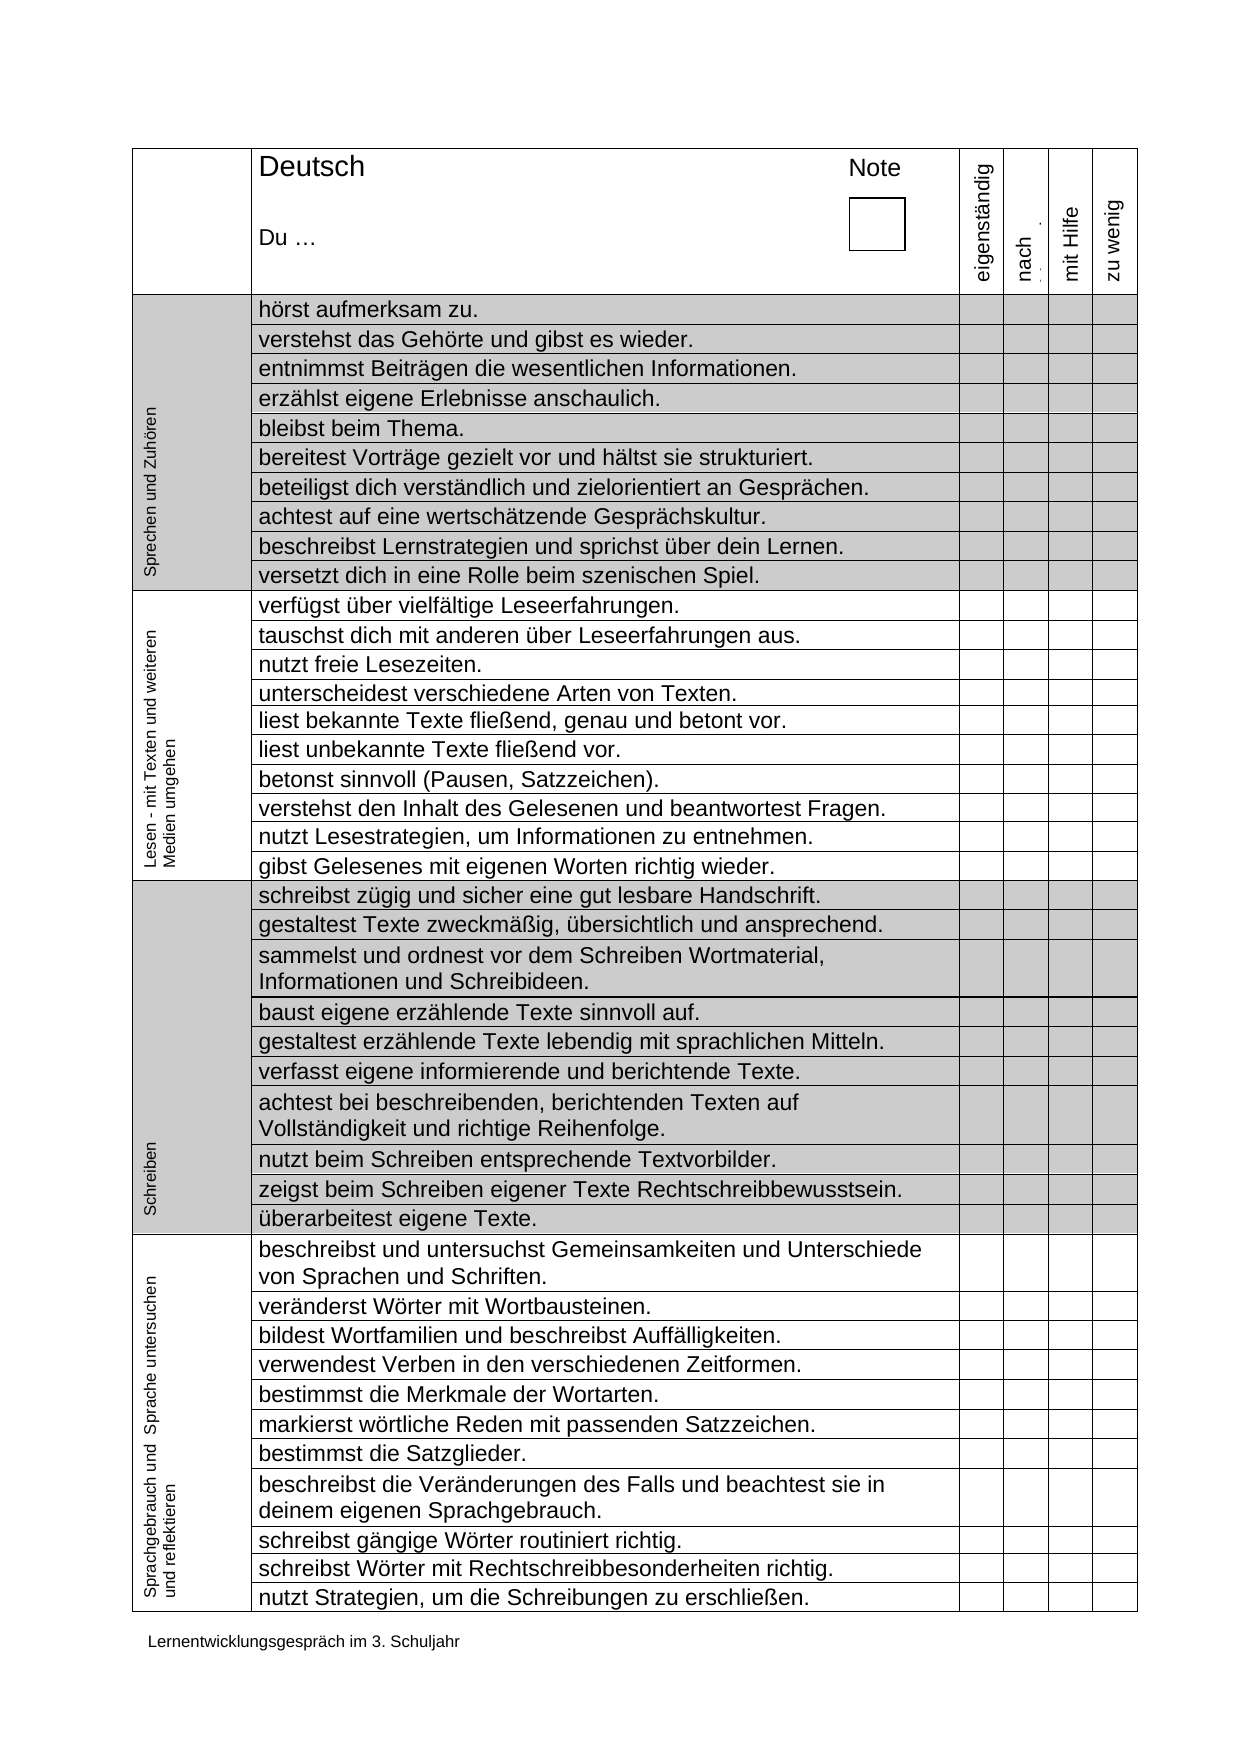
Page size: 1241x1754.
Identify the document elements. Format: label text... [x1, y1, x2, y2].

table_cell [1049, 1350, 1092, 1379]
table_cell [1049, 1057, 1092, 1085]
table_cell [960, 1145, 1003, 1173]
table_cell [1049, 295, 1092, 324]
table_cell [960, 910, 1003, 939]
table_cell [1049, 1554, 1092, 1582]
table_cell bereitest Vorträge gezielt vor und hältst sie strukturiert. [252, 443, 959, 472]
table_cell [1004, 502, 1048, 531]
table_cell schreibst Wörter mit Rechtschreibbesonderheiten richtig. [252, 1554, 959, 1582]
table_cell betonst sinnvoll (Pausen, Satzzeichen). [252, 765, 959, 793]
table_cell [960, 1292, 1003, 1320]
table_cell [1004, 1235, 1048, 1291]
table_cell [1004, 680, 1048, 704]
table_header zu wenig [1093, 149, 1137, 294]
table_cell [1004, 765, 1048, 793]
table_cell [960, 765, 1003, 793]
table_cell [960, 591, 1003, 619]
table_cell [1049, 680, 1092, 704]
table_cell [1049, 852, 1092, 880]
table_cell verstehst das Gehörte und gibst es wieder. [252, 325, 959, 353]
table_cell [960, 414, 1003, 442]
table_cell [960, 940, 1003, 996]
table_cell [1049, 881, 1092, 909]
table_cell [1093, 414, 1137, 442]
table_cell [1049, 1086, 1092, 1144]
table_cell [1093, 325, 1137, 353]
table_header eigenständig [960, 149, 1003, 294]
table_cell beschreibst Lernstrategien und sprichst über dein Lernen. [252, 532, 959, 560]
table_cell [960, 1527, 1003, 1553]
table_cell beteiligst dich verständlich und zielorientiert an Gesprächen. [252, 473, 959, 501]
table_cell [1093, 735, 1137, 764]
table_cell [1004, 940, 1048, 996]
table_cell [1049, 1439, 1092, 1468]
table_cell [960, 881, 1003, 909]
table_cell versetzt dich in eine Rolle beim szenischen Spiel. [252, 561, 959, 590]
table_header Deutsch Note Du … [252, 149, 959, 294]
table_cell [1093, 680, 1137, 704]
table_cell [960, 384, 1003, 412]
table_cell baust eigene erzählende Texte sinnvoll auf. [252, 998, 959, 1026]
table_header mit Hilfe [1049, 149, 1092, 294]
table_cell [1004, 532, 1048, 560]
table_header [133, 149, 251, 294]
table_cell [1093, 1235, 1137, 1291]
table_cell [1049, 650, 1092, 679]
table_cell [1049, 1469, 1092, 1526]
table_cell [1004, 1321, 1048, 1349]
table_cell [1004, 1292, 1048, 1320]
table_cell Sprechen und Zuhören [133, 295, 251, 590]
table_cell [1093, 1057, 1137, 1085]
table_cell [960, 1235, 1003, 1291]
table_cell [1049, 443, 1092, 472]
table_cell [1093, 881, 1137, 909]
table_cell verwendest Verben in den verschiedenen Zeitformen. [252, 1350, 959, 1379]
table_cell liest unbekannte Texte fließend vor. [252, 735, 959, 764]
table_cell nutzt beim Schreiben entsprechende Textvorbilder. [252, 1145, 959, 1173]
table_cell [960, 295, 1003, 324]
table_cell [1004, 650, 1048, 679]
table_cell [1093, 561, 1137, 590]
table_cell [1093, 1292, 1137, 1320]
table_cell sammelst und ordnest vor dem Schreiben Wortmaterial, Informationen und Schreibideen. [252, 940, 959, 996]
table_cell [1049, 765, 1092, 793]
table_cell [1004, 621, 1048, 649]
table_cell [1004, 1205, 1048, 1233]
table_cell [1093, 1086, 1137, 1144]
table_cell [960, 502, 1003, 531]
table_cell [960, 561, 1003, 590]
table_cell veränderst Wörter mit Wortbausteinen. [252, 1292, 959, 1320]
table_cell [1049, 1380, 1092, 1408]
table_cell [1093, 650, 1137, 679]
table_cell [1004, 910, 1048, 939]
table_cell [960, 1380, 1003, 1408]
table_cell [960, 621, 1003, 649]
table_cell überarbeitest eigene Texte. [252, 1205, 959, 1233]
table_cell [960, 1350, 1003, 1379]
table_cell [1093, 354, 1137, 383]
table_cell [1004, 443, 1048, 472]
table_cell [1093, 910, 1137, 939]
table_cell [1049, 998, 1092, 1026]
table_cell beschreibst die Veränderungen des Falls und beachtest sie in deinem eigenen Sprachgebrauch. [252, 1469, 959, 1526]
table_cell [960, 1205, 1003, 1233]
table_cell verfügst über vielfältige Leseerfahrungen. [252, 591, 959, 619]
table_cell [1049, 1527, 1092, 1553]
table_cell [1049, 621, 1092, 649]
table_cell entnimmst Beiträgen die wesentlichen Informationen. [252, 354, 959, 383]
table_cell bleibst beim Thema. [252, 414, 959, 442]
table_cell [1049, 1145, 1092, 1173]
table_cell erzählst eigene Erlebnisse anschaulich. [252, 384, 959, 412]
table_cell [1093, 765, 1137, 793]
table_cell schreibst gängige Wörter routiniert richtig. [252, 1527, 959, 1553]
table_cell [1049, 1410, 1092, 1438]
table_cell [960, 532, 1003, 560]
table_cell [1049, 1321, 1092, 1349]
table_cell [1004, 561, 1048, 590]
table_header nach Vorgabe [1004, 149, 1048, 294]
table_cell [1049, 384, 1092, 412]
table_cell nutzt Strategien, um die Schreibungen zu erschließen. [252, 1583, 959, 1611]
table_cell [1049, 1583, 1092, 1611]
table_cell gibst Gelesenes mit eigenen Worten richtig wieder. [252, 852, 959, 880]
table_cell [960, 1554, 1003, 1582]
table_cell [1004, 354, 1048, 383]
table_cell [1093, 443, 1137, 472]
table_cell [1049, 354, 1092, 383]
table_cell [1049, 325, 1092, 353]
table_cell [1004, 706, 1048, 734]
table_cell [1004, 1145, 1048, 1173]
table_cell [1049, 414, 1092, 442]
table_cell [1049, 532, 1092, 560]
table_cell [960, 473, 1003, 501]
table_cell [1093, 1350, 1137, 1379]
table_cell [1093, 295, 1137, 324]
table_cell markierst wörtliche Reden mit passenden Satzzeichen. [252, 1410, 959, 1438]
table_cell [1004, 794, 1048, 821]
table_cell [1093, 1583, 1137, 1611]
table_cell [1004, 1057, 1048, 1085]
table_cell verstehst den Inhalt des Gelesenen und beantwortest Fragen. [252, 794, 959, 821]
table_cell [1049, 1292, 1092, 1320]
table_cell schreibst zügig und sicher eine gut lesbare Handschrift. [252, 881, 959, 909]
table_cell [1004, 384, 1048, 412]
table_cell [1049, 822, 1092, 851]
table_cell verfasst eigene informierende und berichtende Texte. [252, 1057, 959, 1085]
table_cell [1049, 561, 1092, 590]
table_cell Schreiben [133, 881, 251, 1233]
table_cell [1004, 325, 1048, 353]
table_cell [960, 1583, 1003, 1611]
table_cell [1004, 1027, 1048, 1056]
table_cell [1049, 1235, 1092, 1291]
table_cell [1004, 881, 1048, 909]
table_cell [1004, 591, 1048, 619]
table_cell [1004, 1086, 1048, 1144]
table_cell unterscheidest verschiedene Arten von Texten. [252, 680, 959, 704]
table_cell [1004, 1554, 1048, 1582]
table_cell [960, 794, 1003, 821]
table_cell [960, 680, 1003, 704]
table_cell [1049, 591, 1092, 619]
table_cell [1004, 735, 1048, 764]
table_cell [1004, 1350, 1048, 1379]
table_cell [960, 650, 1003, 679]
table_cell [1049, 735, 1092, 764]
table_cell [960, 1086, 1003, 1144]
table_cell [1049, 1205, 1092, 1233]
table_cell [1004, 998, 1048, 1026]
table_cell [1093, 502, 1137, 531]
table_cell [1004, 295, 1048, 324]
table_cell [1093, 706, 1137, 734]
table_cell [1093, 1439, 1137, 1468]
table_cell [1049, 706, 1092, 734]
table_cell [1004, 1175, 1048, 1204]
table_cell gestaltest Texte zweckmäßig, übersichtlich und ansprechend. [252, 910, 959, 939]
table_cell [1093, 794, 1137, 821]
table_cell [1004, 822, 1048, 851]
table_cell [1093, 1205, 1137, 1233]
table_cell [1004, 1583, 1048, 1611]
table_cell [960, 706, 1003, 734]
table_cell [1093, 473, 1137, 501]
table_cell achtest auf eine wertschätzende Gesprächskultur. [252, 502, 959, 531]
table_cell gestaltest erzählende Texte lebendig mit sprachlichen Mitteln. [252, 1027, 959, 1056]
table_cell [1004, 414, 1048, 442]
table_cell [960, 1027, 1003, 1056]
table_cell Lesen - mit Texten und weiteren Medien umgehen [133, 591, 251, 880]
table_cell [1093, 998, 1137, 1026]
table_cell [1093, 532, 1137, 560]
table_cell [1093, 1175, 1137, 1204]
table_cell [960, 1175, 1003, 1204]
table_cell [960, 998, 1003, 1026]
table_cell [960, 1321, 1003, 1349]
table_cell Sprachgebrauch und Sprache untersuchen und reflektieren [133, 1235, 251, 1611]
table_cell [960, 443, 1003, 472]
table_cell [1004, 473, 1048, 501]
table_cell [960, 822, 1003, 851]
table_cell [1049, 502, 1092, 531]
table_cell nutzt Lesestrategien, um Informationen zu entnehmen. [252, 822, 959, 851]
table_cell [1004, 1410, 1048, 1438]
table_cell [960, 354, 1003, 383]
table_cell [960, 735, 1003, 764]
table_cell [1093, 940, 1137, 996]
table_cell achtest bei beschreibenden, berichtenden Texten auf Vollständigkeit und richtige Reihenfolge. [252, 1086, 959, 1144]
table_cell [1093, 591, 1137, 619]
table_cell [1004, 852, 1048, 880]
table_cell [1049, 1027, 1092, 1056]
table_cell beschreibst und untersuchst Gemeinsamkeiten und Unterschiede von Sprachen und Schriften. [252, 1235, 959, 1291]
table_cell [1004, 1380, 1048, 1408]
table_cell [960, 1057, 1003, 1085]
table_cell bildest Wortfamilien und beschreibst Auffälligkeiten. [252, 1321, 959, 1349]
table_cell [1049, 940, 1092, 996]
table_cell hörst aufmerksam zu. [252, 295, 959, 324]
table_cell liest bekannte Texte fließend, genau und betont vor. [252, 706, 959, 734]
table_cell [1093, 621, 1137, 649]
table_cell [1093, 1410, 1137, 1438]
table_cell [1093, 852, 1137, 880]
table_cell [960, 852, 1003, 880]
table_cell [1093, 1469, 1137, 1526]
table_cell [1093, 822, 1137, 851]
table_cell [1093, 1145, 1137, 1173]
table_cell [1093, 1527, 1137, 1553]
table_cell [1004, 1527, 1048, 1553]
table_cell [960, 1469, 1003, 1526]
table_cell [1093, 1321, 1137, 1349]
table_cell [1093, 1027, 1137, 1056]
table_cell [1049, 473, 1092, 501]
table_cell [1004, 1439, 1048, 1468]
table_cell [1049, 910, 1092, 939]
table_cell [960, 1410, 1003, 1438]
table_cell bestimmst die Satzglieder. [252, 1439, 959, 1468]
table_cell [1049, 794, 1092, 821]
table_cell [960, 325, 1003, 353]
table_cell bestimmst die Merkmale der Wortarten. [252, 1380, 959, 1408]
table_cell tauschst dich mit anderen über Leseerfahrungen aus. [252, 621, 959, 649]
table_cell [1004, 1469, 1048, 1526]
table_cell [1093, 1380, 1137, 1408]
table_cell nutzt freie Lesezeiten. [252, 650, 959, 679]
table_cell [1093, 384, 1137, 412]
table_cell [1093, 1554, 1137, 1582]
table_cell [960, 1439, 1003, 1468]
table_cell [1049, 1175, 1092, 1204]
table_cell zeigst beim Schreiben eigener Texte Rechtschreibbewusstsein. [252, 1175, 959, 1204]
